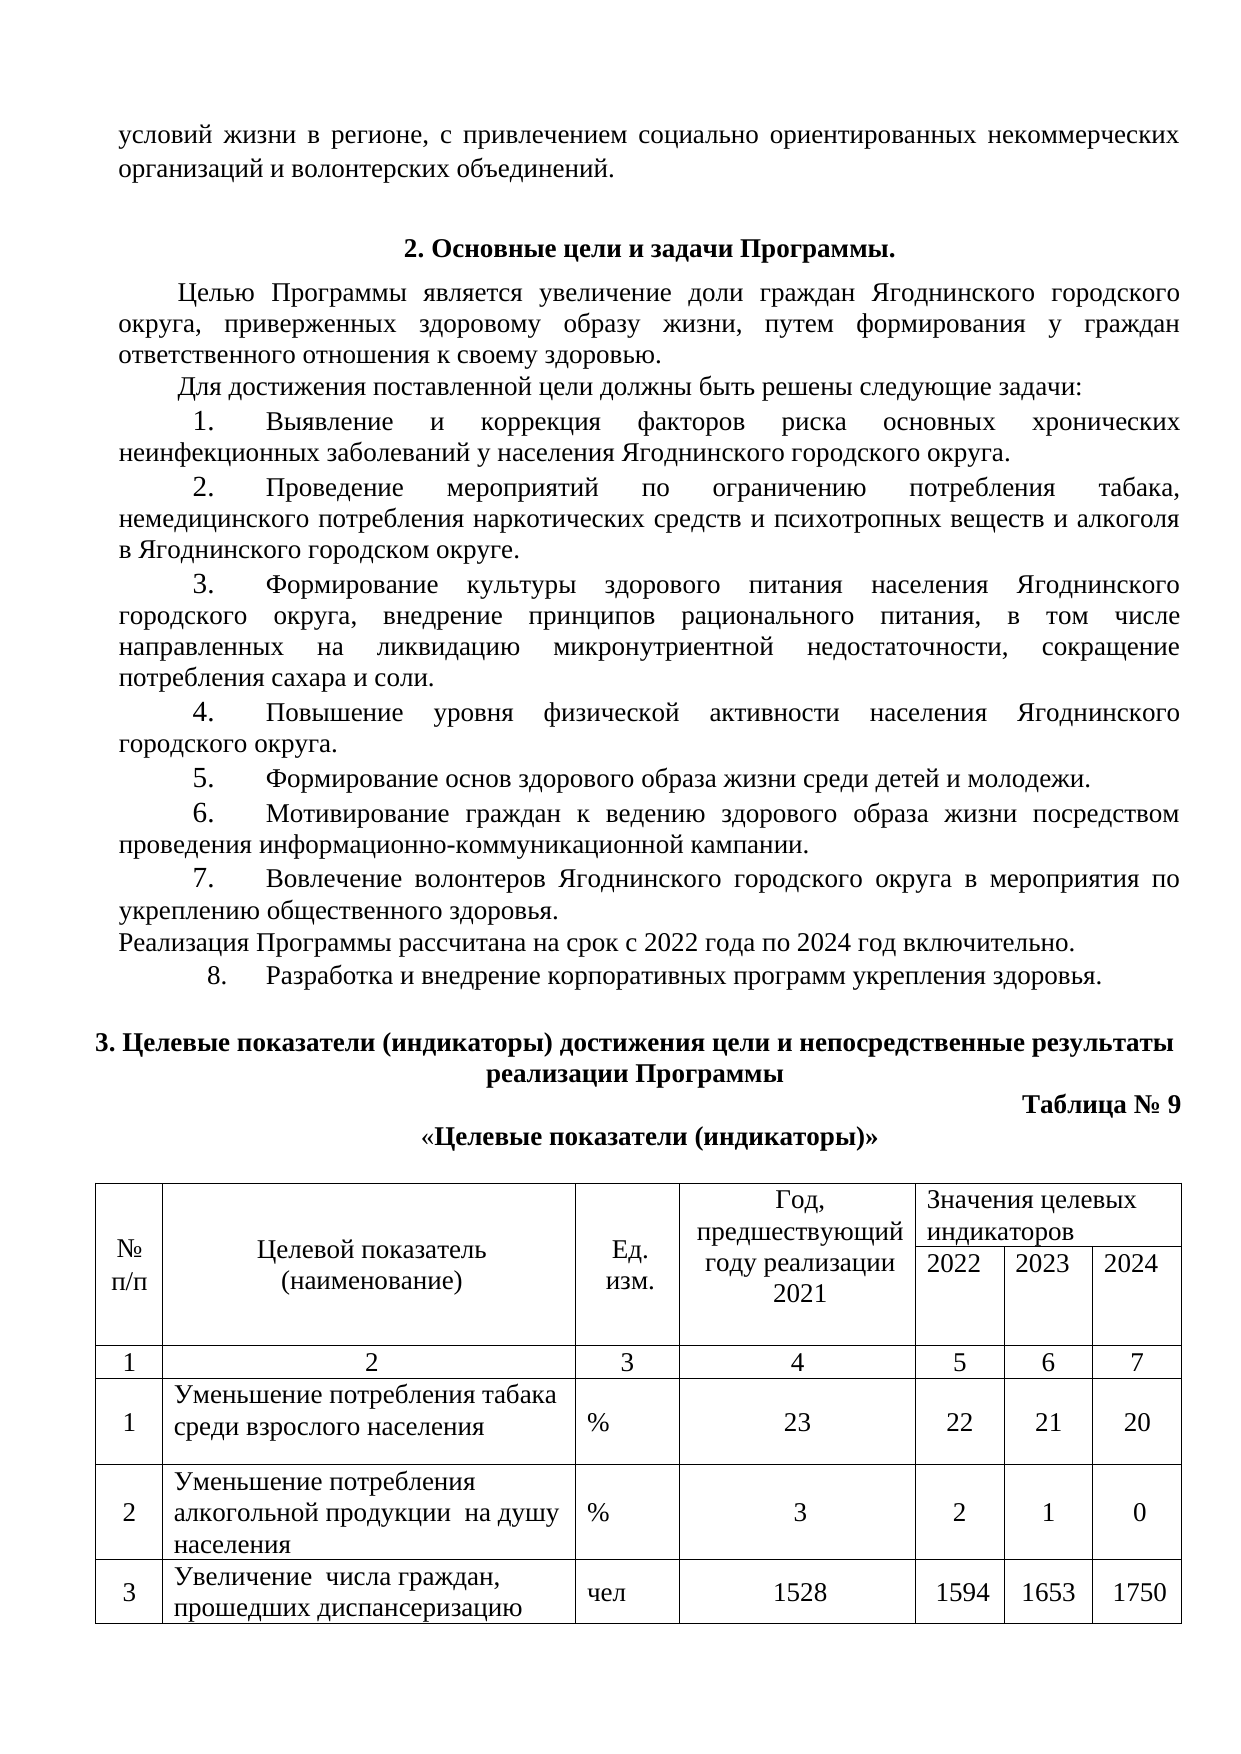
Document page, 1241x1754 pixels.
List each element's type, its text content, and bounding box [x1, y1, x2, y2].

table_cell 23 [680, 1379, 915, 1464]
list Выявление и коррекция факторов риска основных хронических неинфекционных заболеваний у населения Ягоднинского городского округа. [118, 403, 1181, 467]
table_cell 3 [96, 1560, 162, 1622]
table_header Целевой показатель (наименование) [163, 1184, 575, 1345]
table_cell 2022 [916, 1247, 1004, 1345]
table_cell 1 [96, 1346, 162, 1377]
text Целью Программы является увеличение доли граждан Ягоднинского городского округа, приверженных здоровому образу жизни, путем формирования у граждан ответственного отношения к своему здоровью. [118, 276, 1181, 369]
table_cell 2 [916, 1465, 1004, 1559]
table_cell чел [576, 1560, 679, 1622]
text Таблица № 9 [118, 1088, 1181, 1119]
table_cell 3 [576, 1346, 679, 1377]
table_cell 4 [680, 1346, 915, 1377]
table_cell 1528 [680, 1560, 915, 1622]
text 2. Основные цели и задачи Программы. [118, 232, 1181, 263]
table_cell 2024 [1093, 1247, 1181, 1345]
table_cell 1653 [1005, 1560, 1092, 1622]
table_cell % [576, 1379, 679, 1464]
list Повышение уровня физической активности населения Ягоднинского городского округа. [118, 694, 1181, 759]
text Реализация Программы рассчитана на срок с 2022 года по 2024 год включительно. [118, 927, 1181, 958]
table_cell 22 [916, 1379, 1004, 1464]
table_header № п/п [96, 1184, 162, 1345]
text 8. Разработка и внедрение корпоративных программ укрепления здоровья. [118, 959, 1181, 990]
list Формирование основ здорового образа жизни среди детей и молодежи. [118, 760, 1181, 793]
table_cell 6 [1005, 1346, 1092, 1377]
table_cell 21 [1005, 1379, 1092, 1464]
text «Целевые показатели (индикаторы)» [118, 1119, 1181, 1151]
text 3. Целевые показатели (индикаторы) достижения цели и непосредственные результаты реализации Программы [88, 1026, 1181, 1088]
list Мотивирование граждан к ведению здорового образа жизни посредством проведения информационно-коммуникационной кампании. [118, 795, 1181, 859]
table_cell 0 [1093, 1465, 1181, 1559]
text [118, 118, 1181, 184]
table_cell 3 [680, 1465, 915, 1559]
table_cell 1750 [1093, 1560, 1181, 1622]
list Формирование культуры здорового питания населения Ягоднинского городского округа, внедрение принципов рационального питания, в том числе направленных на ликвидацию микронутриентной недостаточности, сокращение потребления сахара и соли. [118, 566, 1181, 693]
table_cell 7 [1093, 1346, 1181, 1377]
table_cell Уменьшение потребления табака среди взрослого населения [163, 1379, 575, 1464]
table_header Год, предшествующий году реализации 2021 [680, 1184, 915, 1345]
table_cell 1594 [916, 1560, 1004, 1622]
table_cell % [576, 1465, 679, 1559]
table_cell 20 [1093, 1379, 1181, 1464]
table_cell 5 [916, 1346, 1004, 1377]
table_cell 2 [96, 1465, 162, 1559]
list Проведение мероприятий по ограничению потребления табака, немедицинского потребления наркотических средств и психотропных веществ и алкоголя в Ягоднинского городском округе. [118, 469, 1181, 564]
table_header Ед. изм. [576, 1184, 679, 1345]
table_header Значения целевых индикаторов [916, 1184, 1181, 1246]
table_cell 2023 [1005, 1247, 1092, 1345]
table_cell 2 [163, 1346, 575, 1377]
table_cell 1 [1005, 1465, 1092, 1559]
table_cell 1 [96, 1379, 162, 1464]
table_cell Увеличение числа граждан, прошедших диспансеризацию [163, 1560, 575, 1622]
text Для достижения поставленной цели должны быть решены следующие задачи: [118, 370, 1181, 401]
list Вовлечение волонтеров Ягоднинского городского округа в мероприятия по укреплению общественного здоровья. [118, 861, 1181, 925]
table_cell Уменьшение потребления алкогольной продукции на душу населения [163, 1465, 575, 1559]
